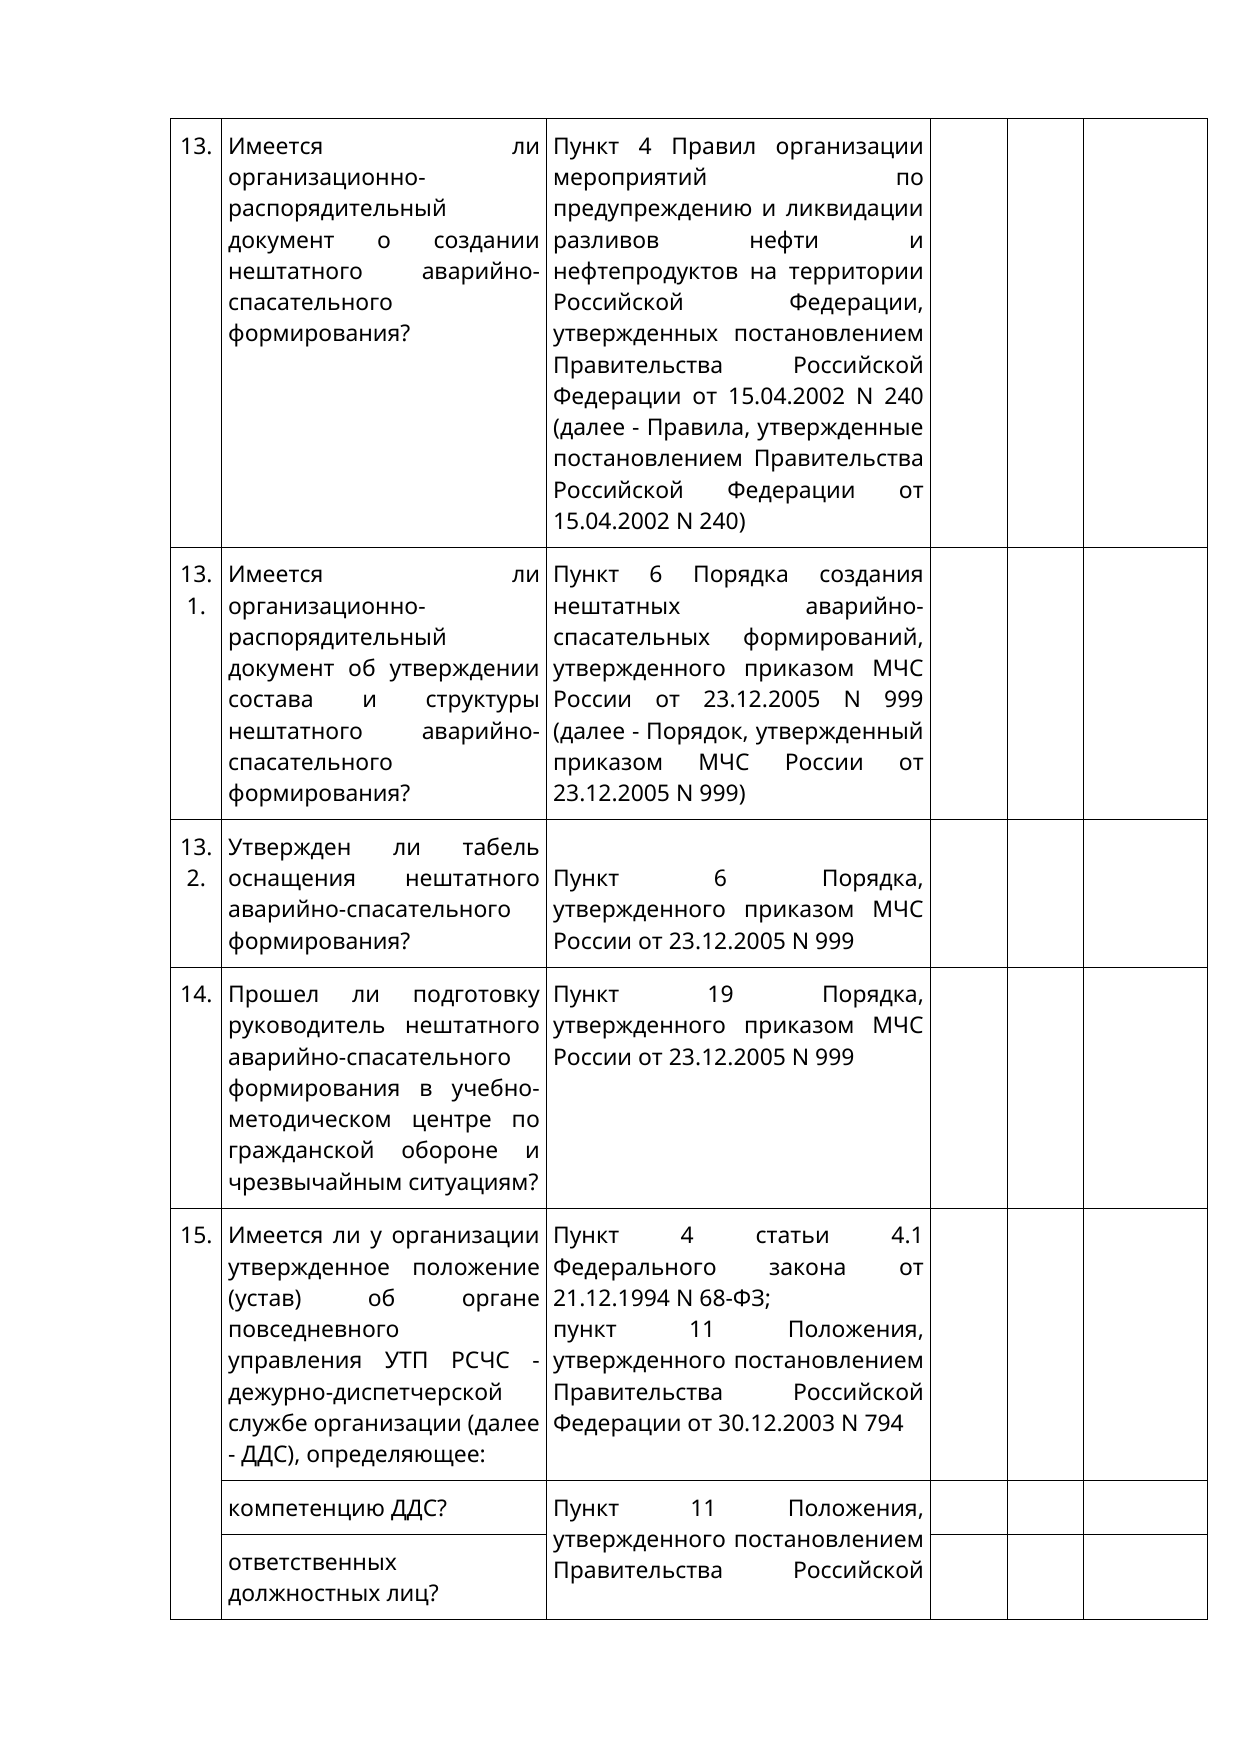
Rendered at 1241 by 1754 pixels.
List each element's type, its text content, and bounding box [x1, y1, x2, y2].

table_cell ответственных должностных лиц? [222, 1535, 546, 1619]
table_cell Пункт 19 Порядка, утвержденного приказом МЧС России от 23.12.2005 N 999 [547, 968, 930, 1208]
table_cell [931, 548, 1007, 819]
table_cell 13. [171, 119, 221, 547]
table_cell 15. [171, 1209, 221, 1619]
table_cell Пункт 4 статьи 4.1 Федерального закона от 21.12.1994 N 68-ФЗ; пункт 11 Положения, утвержденного постановлением Правительства Российской Федерации от 30.12.2003 N 794 [547, 1209, 930, 1480]
table_cell [931, 1481, 1007, 1534]
table_cell Пункт 6 Порядка, утвержденного приказом МЧС России от 23.12.2005 N 999 [547, 820, 930, 967]
table_cell компетенцию ДДС? [222, 1481, 546, 1534]
table_cell Имеется ли организационно-распорядительный документ о создании нештатного аварийно-спасательного формирования? [222, 119, 546, 547]
table_cell [931, 820, 1007, 967]
table_cell Имеется ли у организации утвержденное положение (устав) об органе повседневного управления УТП РСЧС - дежурно-диспетчерской службе организации (далее - ДДС), определяющее: [222, 1209, 546, 1480]
table_cell [931, 1535, 1007, 1619]
table_cell Имеется ли организационно-распорядительный документ об утверждении состава и структуры нештатного аварийно-спасательного формирования? [222, 548, 546, 819]
table_cell [931, 968, 1007, 1208]
table_cell [1084, 968, 1207, 1208]
table_cell [931, 119, 1007, 547]
table_cell [1084, 1209, 1207, 1480]
table_cell [1084, 548, 1207, 819]
table_cell [1084, 119, 1207, 547]
table_cell Прошел ли подготовку руководитель нештатного аварийно-спасательного формирования в учебно-методическом центре по гражданской обороне и чрезвычайным ситуациям? [222, 968, 546, 1208]
table_cell [1084, 1481, 1207, 1534]
table_cell Пункт 6 Порядка создания нештатных аварийно-спасательных формирований, утвержденного приказом МЧС России от 23.12.2005 N 999 (далее - Порядок, утвержденный приказом МЧС России от 23.12.2005 N 999) [547, 548, 930, 819]
table_cell Утвержден ли табель оснащения нештатного аварийно-спасательного формирования? [222, 820, 546, 967]
table_cell [1008, 548, 1083, 819]
table_cell [1008, 119, 1083, 547]
table_cell Пункт 11 Положения, утвержденного постановлением Правительства Российской Федерации от 30.12.2003 N 794 [547, 1481, 930, 1619]
table_cell 13.1. [171, 548, 221, 819]
table_cell [931, 1209, 1007, 1480]
table_cell [1008, 968, 1083, 1208]
table_cell 14. [171, 968, 221, 1208]
table_cell [1008, 820, 1083, 967]
table_cell [1008, 1535, 1083, 1619]
table_cell Пункт 4 Правил организации мероприятий по предупреждению и ликвидации разливов нефти и нефтепродуктов на территории Российской Федерации, утвержденных постановлением Правительства Российской Федерации от 15.04.2002 N 240 (далее - Правила, утвержденные постановлением Правительства Российской Федерации от 15.04.2002 N 240) [547, 119, 930, 547]
table_cell [1084, 1535, 1207, 1619]
table_cell 13.2. [171, 820, 221, 967]
table_cell [1008, 1209, 1083, 1480]
table_cell [1008, 1481, 1083, 1534]
table_cell [1084, 820, 1207, 967]
